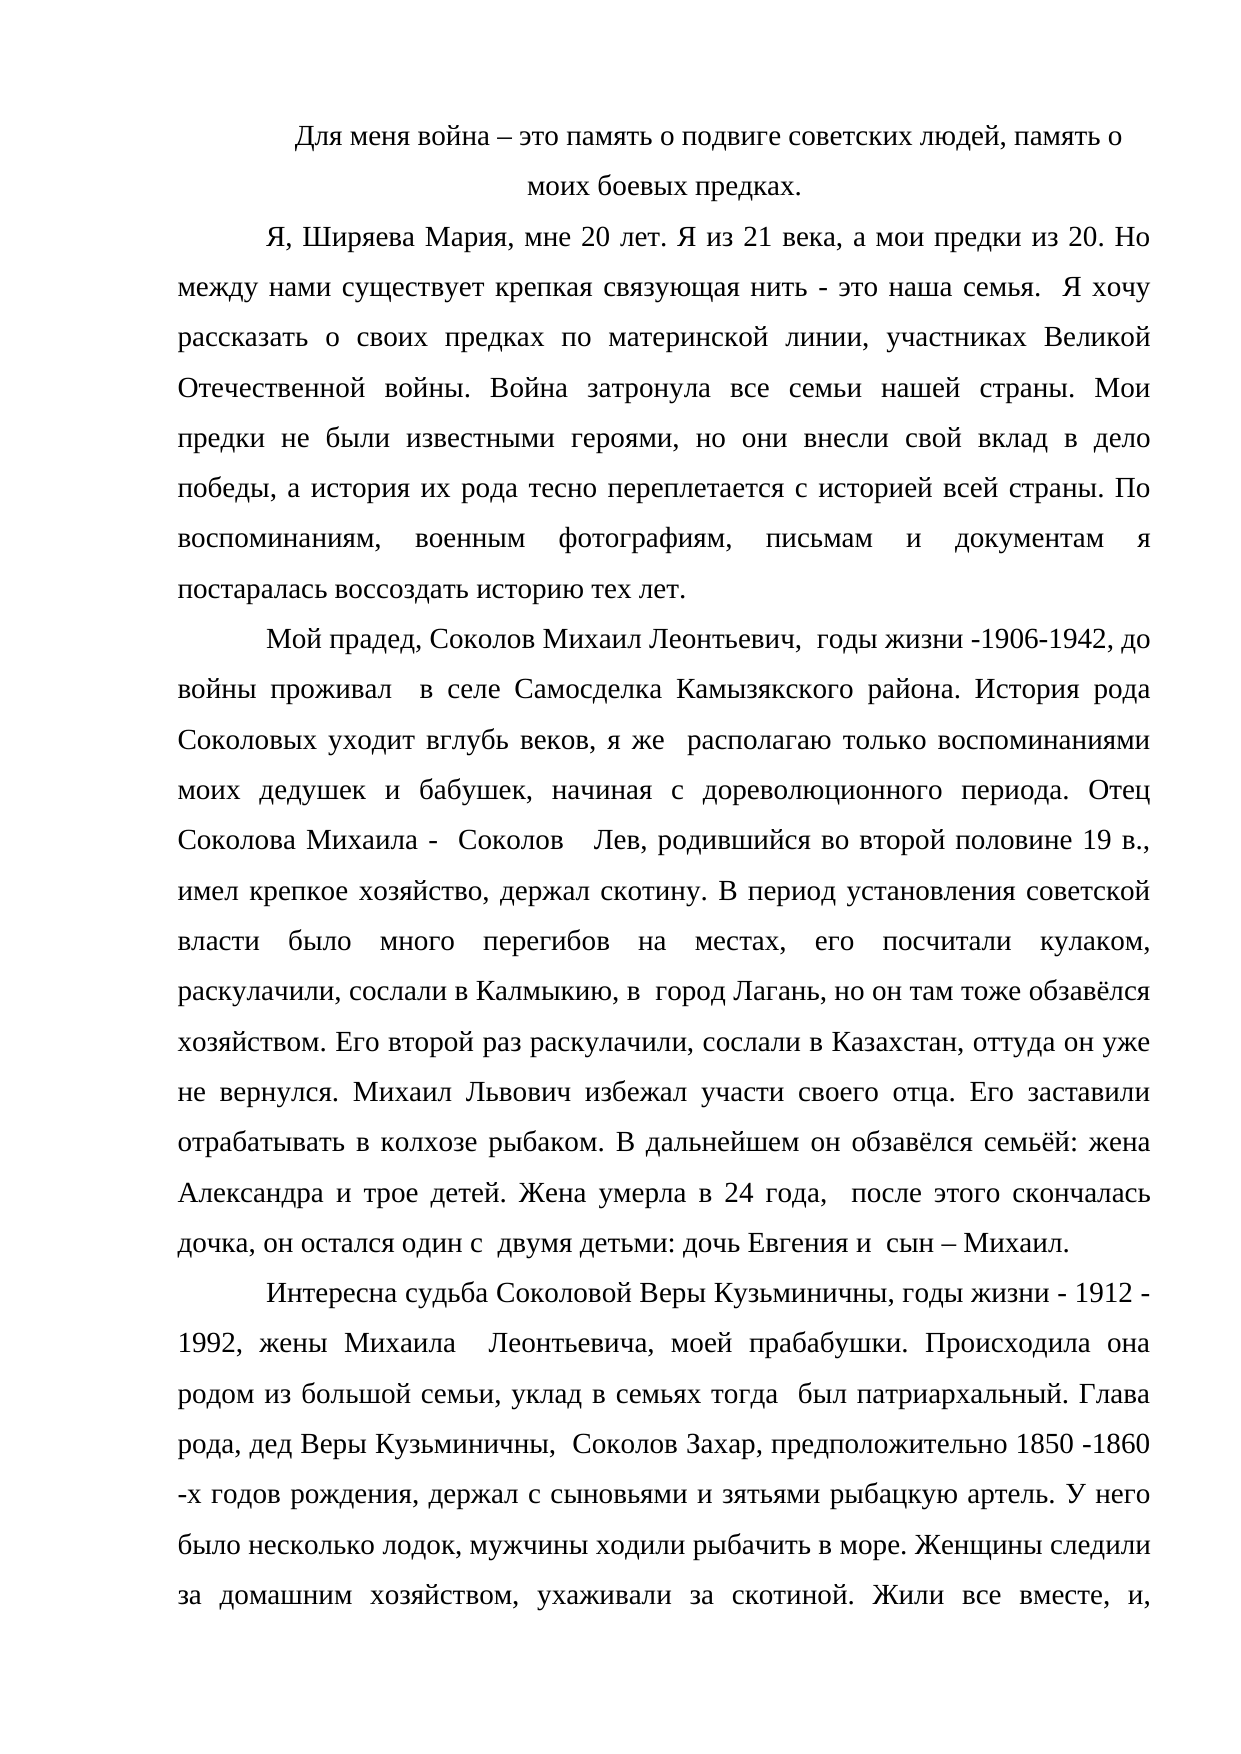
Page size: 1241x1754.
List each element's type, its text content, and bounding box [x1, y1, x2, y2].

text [177, 1275, 1152, 1611]
text Мой прадед, Соколов Михаил Леонтьевич, годы жизни -1906-1942, до войны проживал в селе Самосделка Камызякского района. История рода Соколовых уходит вглубь веков, я же располагаю только воспоминаниями моих дедушек и бабушек, начиная с дореволюционного периода. Отец Соколова Михаила - Соколов Лев, родившийся во второй половине 19 в., имел крепкое хозяйство, держал скотину. В период установления советской власти было много перегибов на местах, его посчитали кулаком, раскулачили, сослали в Калмыкию, в город Лагань, но он там тоже обзавёлся хозяйством. Его второй раз раскулачили, сослали в Казахстан, оттуда он уже не вернулся. Михаил Львович избежал участи своего отца. Его заставили отрабатывать в колхозе рыбаком. В дальнейшем он обзавёлся семьёй: жена Александра и трое детей. Жена умерла в 24 года, после этого скончалась дочка, он остался один с двумя детьми: дочь Евгения и сын – Михаил. [177, 621, 1152, 1258]
text Я, Ширяева Мария, мне 20 лет. Я из 21 века, а мои предки из 20. Но между нами существует крепкая связующая нить - это наша семья. Я хочу рассказать о своих предках по материнской линии, участниках Великой Отечественной войны. Война затронула все семьи нашей страны. Мои предки не были известными героями, но они внесли свой вклад в дело победы, а история их рода тесно переплетается с историей всей страны. По воспоминаниям, военным фотографиям, письмам и документам я постаралась воссоздать историю тех лет. [177, 219, 1152, 604]
text Для меня война – это память о подвиге советских людей, память о моих боевых предках. [177, 118, 1152, 202]
